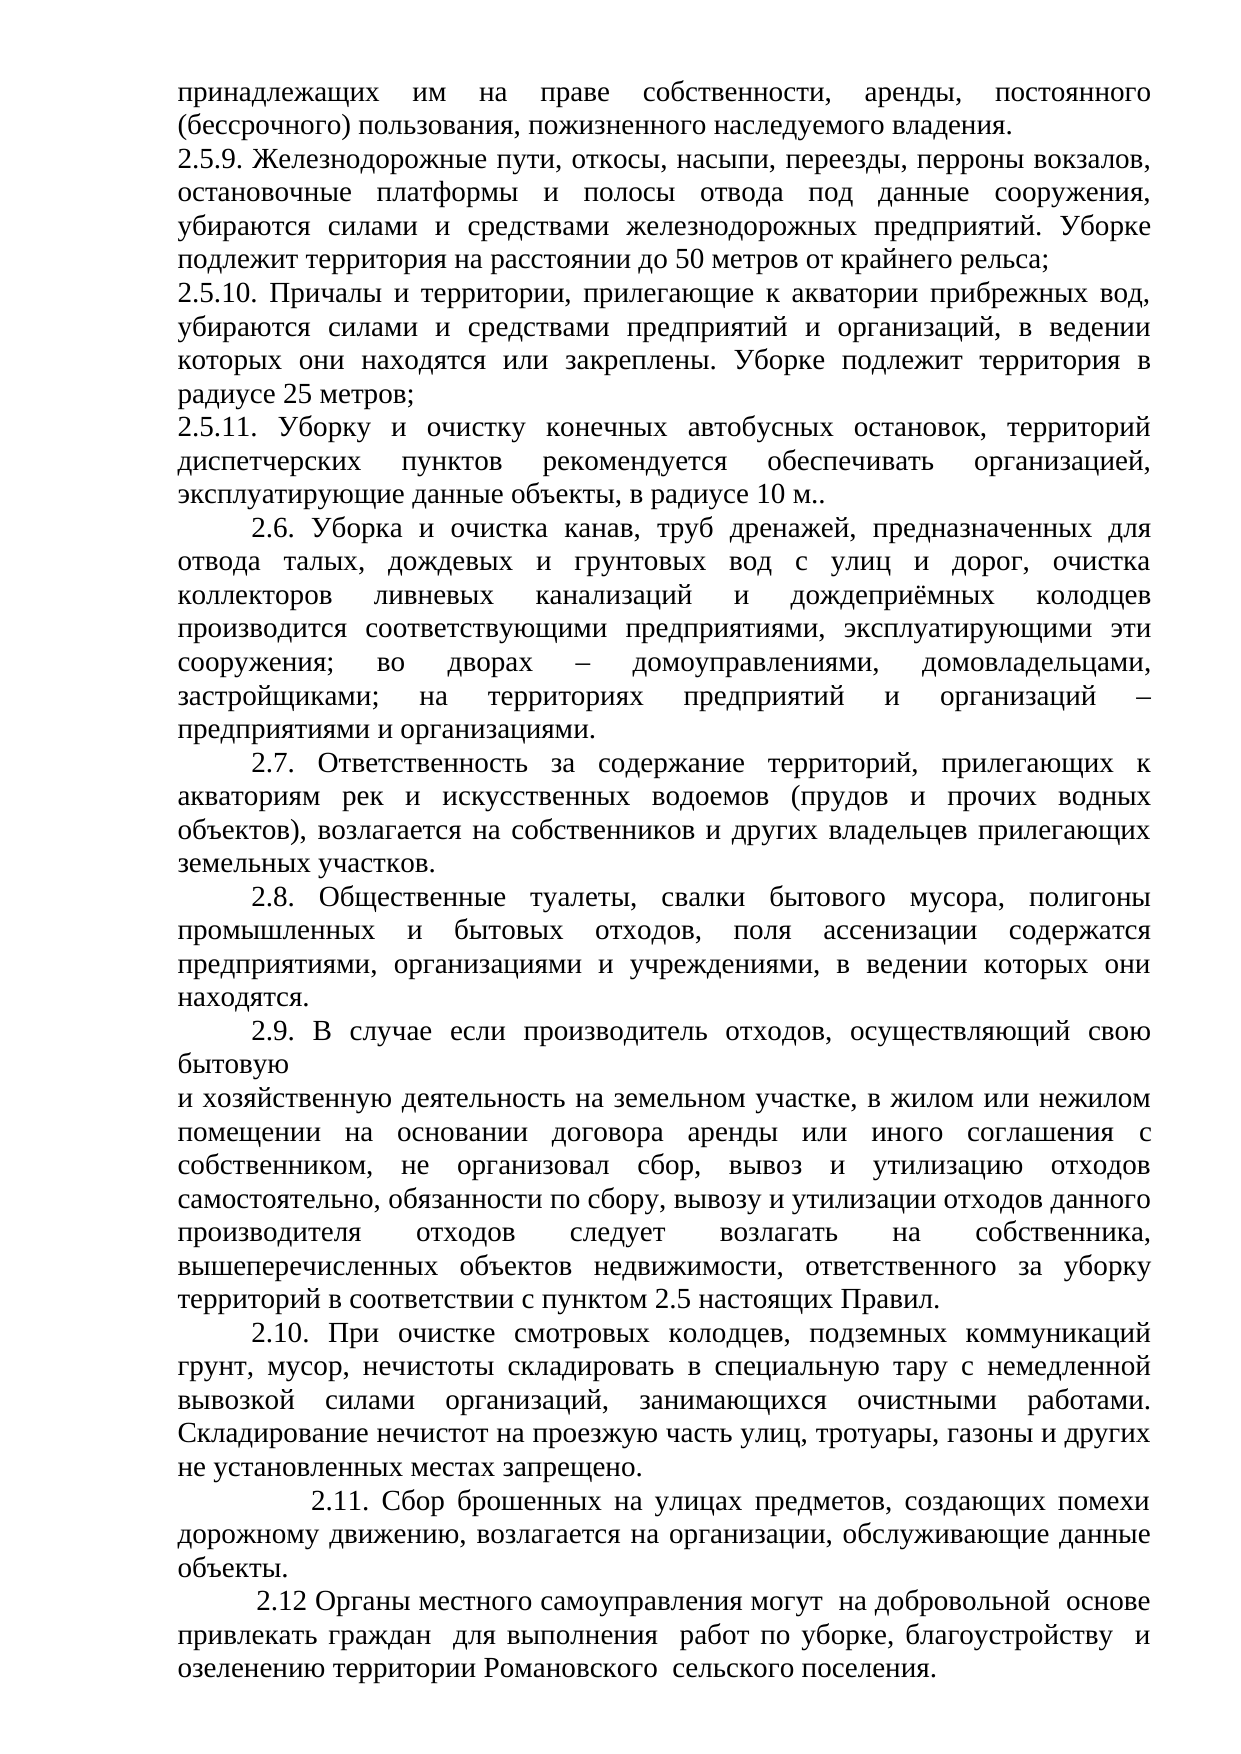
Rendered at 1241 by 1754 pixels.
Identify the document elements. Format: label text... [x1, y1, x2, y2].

text 2.5.10. Причалы и территории, прилегающие к акватории прибрежных вод, убираются силами и средствами предприятий и организаций, в ведении которых они находятся или закреплены. Уборке подлежит территория в радиусе 25 метров; [177, 275, 1152, 409]
text 2.6. Уборка и очистка канав, труб дренажей, предназначенных для отвода талых, дождевых и грунтовых вод с улиц и дорог, очистка коллекторов ливневых канализаций и дождеприёмных колодцев производится соответствующими предприятиями, эксплуатирующими эти сооружения; во дворах – домоуправлениями, домовладельцами, застройщиками; на территориях предприятий и организаций – предприятиями и организациями. [177, 510, 1152, 745]
text 2.5.11. Уборку и очистку конечных автобусных остановок, территорий диспетчерских пунктов рекомендуется обеспечивать организацией, эксплуатирующие данные объекты, в радиусе 10 м.. [177, 409, 1152, 510]
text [177, 74, 1152, 141]
text 2.11. Сбор брошенных на улицах предметов, создающих помехи дорожному движению, возлагается на организации, обслуживающие данные объекты. [177, 1483, 1152, 1583]
text 2.5.9. Железнодорожные пути, откосы, насыпи, переезды, перроны вокзалов, остановочные платформы и полосы отвода под данные сооружения, убираются силами и средствами железнодорожных предприятий. Уборке подлежит территория на расстоянии до 50 метров от крайнего рельса; [177, 141, 1152, 275]
text 2.12 Органы местного самоуправления могут на добровольной основе привлекать граждан для выполнения работ по уборке, благоустройству и озеленению территории Романовского сельского поселения. [177, 1583, 1152, 1684]
text 2.9. В случае если производитель отходов, осуществляющий свою бытовую и хозяйственную деятельность на земельном участке, в жилом или нежилом помещении на основании договора аренды или иного соглашения с собственником, не организовал сбор, вывоз и утилизацию отходов самостоятельно, обязанности по сбору, вывозу и утилизации отходов данного производителя отходов следует возлагать на собственника, вышеперечисленных объектов недвижимости, ответственного за уборку территорий в соответствии с пунктом 2.5 настоящих Правил. [177, 1013, 1152, 1315]
text 2.8. Общественные туалеты, свалки бытового мусора, полигоны промышленных и бытовых отходов, поля ассенизации содержатся предприятиями, организациями и учреждениями, в ведении которых они находятся. [177, 879, 1152, 1013]
text 2.7. Ответственность за содержание территорий, прилегающих к акваториям рек и искусственных водоемов (прудов и прочих водных объектов), возлагается на собственников и других владельцев прилегающих земельных участков. [177, 745, 1152, 879]
text 2.10. При очистке смотровых колодцев, подземных коммуникаций грунт, мусор, нечистоты складировать в специальную тару с немедленной вывозкой силами организаций, занимающихся очистными работами. Складирование нечистот на проезжую часть улиц, тротуары, газоны и других не установленных местах запрещено. [177, 1315, 1152, 1483]
